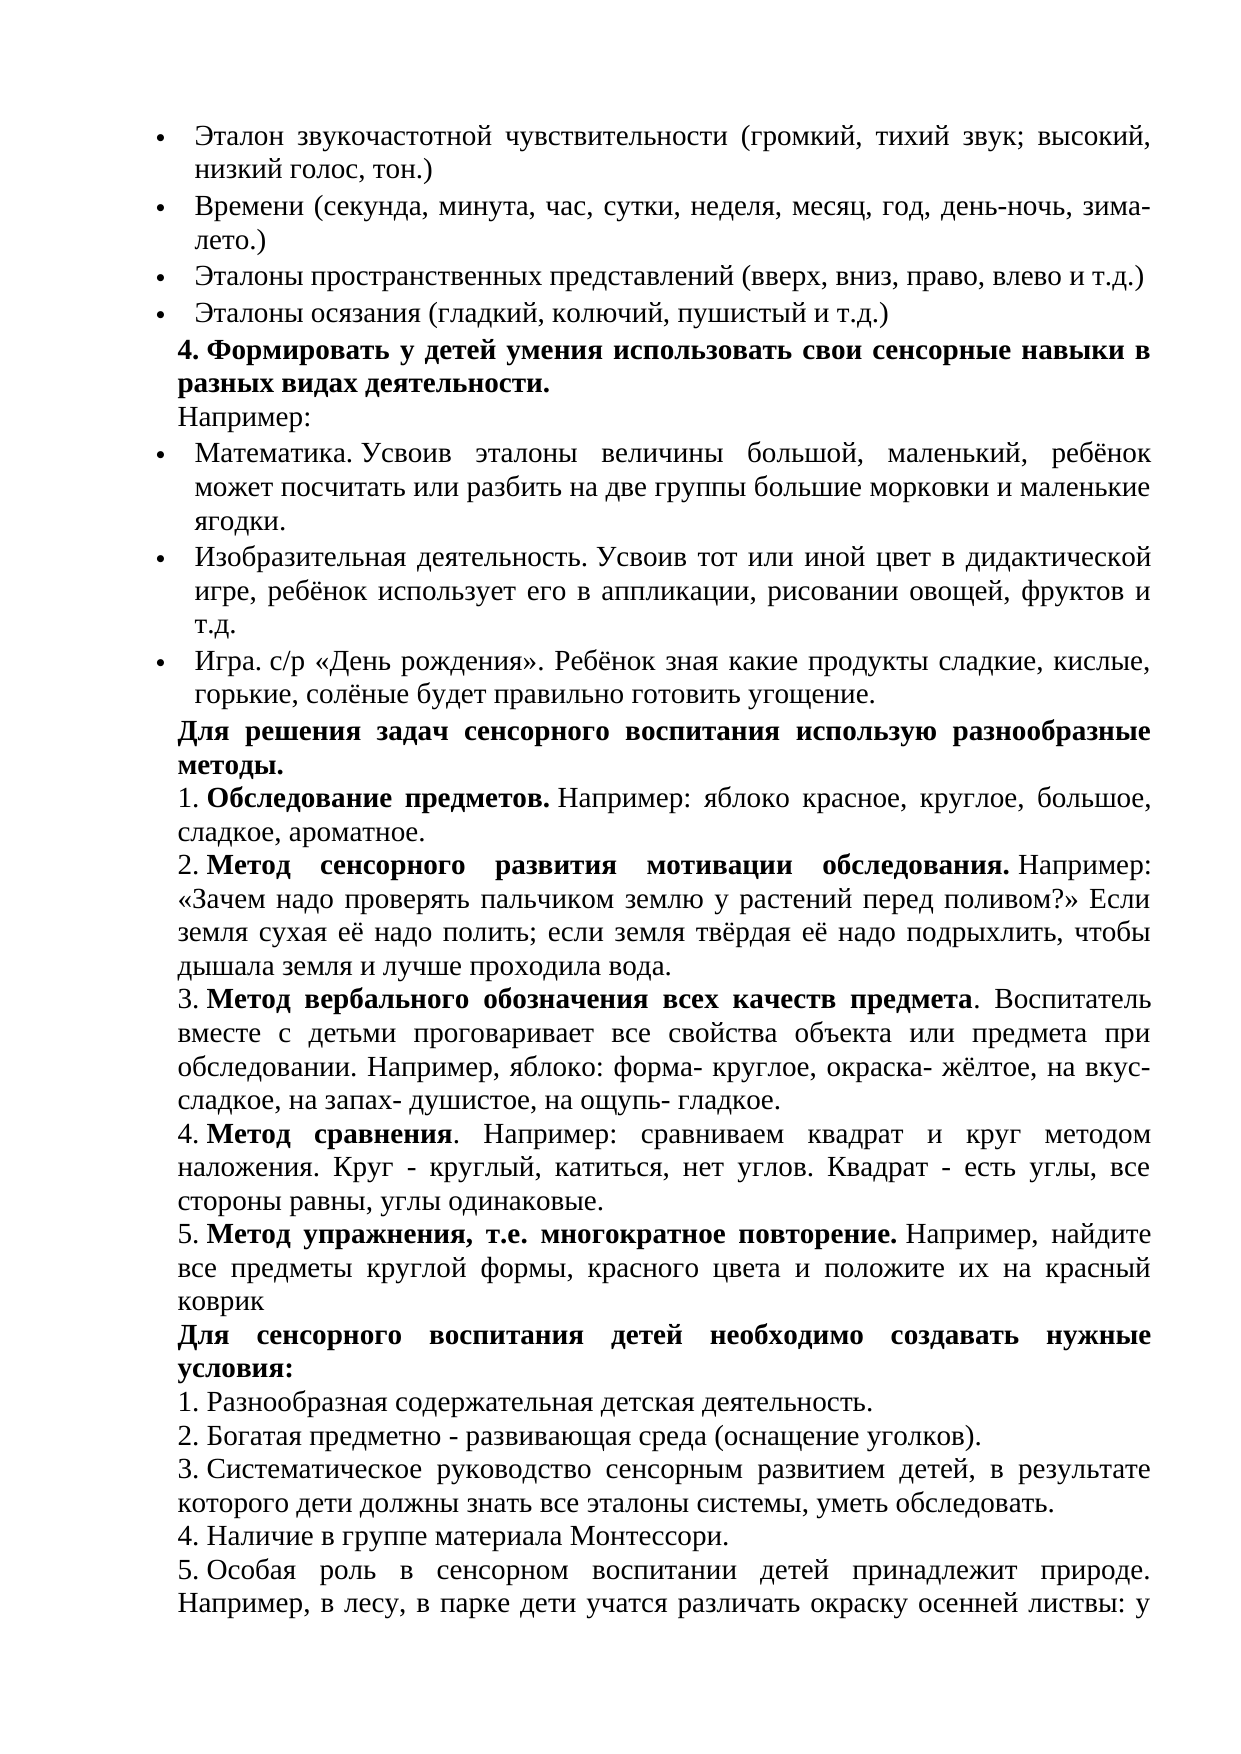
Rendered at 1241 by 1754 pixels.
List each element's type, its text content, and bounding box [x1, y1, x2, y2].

text 1. Обследование предметов. Например: яблоко красное, круглое, большое, сладкое, ароматное. [177, 780, 1152, 847]
list Игра. с/р «День рождения». Ребёнок зная какие продукты сладкие, кислые, горькие, солёные будет правильно готовить угощение. [157, 643, 1152, 710]
text 2. Метод сенсорного развития мотивации обследования. Например: «Зачем надо проверять пальчиком землю у растений перед поливом?» Если земля сухая её надо полить; если земля твёрдая её надо подрыхлить, чтобы дышала земля и лучше проходила вода. [177, 847, 1152, 982]
text Для решения задач сенсорного воспитания использую разнообразные методы. [177, 713, 1152, 780]
text 1. Разнообразная содержательная детская деятельность. [177, 1384, 1152, 1418]
text Для сенсорного воспитания детей необходимо создавать нужные условия: [177, 1317, 1152, 1384]
text 3. Систематическое руководство сенсорным развитием детей, в результате которого дети должны знать все эталоны системы, уметь обследовать. [177, 1451, 1152, 1518]
list Изобразительная деятельность. Усвоив тот или иной цвет в дидактической игре, ребёнок использует его в аппликации, рисовании овощей, фруктов и т.д. [157, 539, 1152, 640]
list Эталоны пространственных представлений (вверх, вниз, право, влево и т.д.) [157, 258, 1152, 292]
text 3. Метод вербального обозначения всех качеств предмета. Воспитатель вместе с детьми проговаривает все свойства объекта или предмета при обследовании. Например, яблоко: форма- круглое, окраска- жёлтое, на вкус- сладкое, на запах- душистое, на ощупь- гладкое. [177, 982, 1152, 1116]
text 4. Метод сравнения. Например: сравниваем квадрат и круг методом наложения. Круг - круглый, катиться, нет углов. Квадрат - есть углы, все стороны равны, углы одинаковые. [177, 1116, 1152, 1216]
list Эталоны осязания (гладкий, колючий, пушистый и т.д.) [157, 295, 1152, 329]
list Математика. Усвоив эталоны величины большой, маленький, ребёнок может посчитать или разбить на две группы большие морковки и маленькие ягодки. [157, 436, 1152, 536]
text 4. Формировать у детей умения использовать свои сенсорные навыки в разных видах деятельности. [177, 332, 1152, 399]
list Эталон звукочастотной чувствительности (громкий, тихий звук; высокий, низкий голос, тон.) [157, 118, 1152, 185]
text 2. Богатая предметно - развивающая среда (оснащение уголков). [177, 1418, 1152, 1451]
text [177, 1552, 1152, 1619]
text 5. Метод упражнения, т.е. многократное повторение. Например, найдите все предметы круглой формы, красного цвета и положите их на красный коврик [177, 1216, 1152, 1317]
text Например: [177, 399, 1152, 432]
text 4. Наличие в группе материала Монтессори. [177, 1518, 1152, 1552]
list Времени (секунда, минута, час, сутки, неделя, месяц, год, день-ночь, зима-лето.) [157, 188, 1152, 255]
